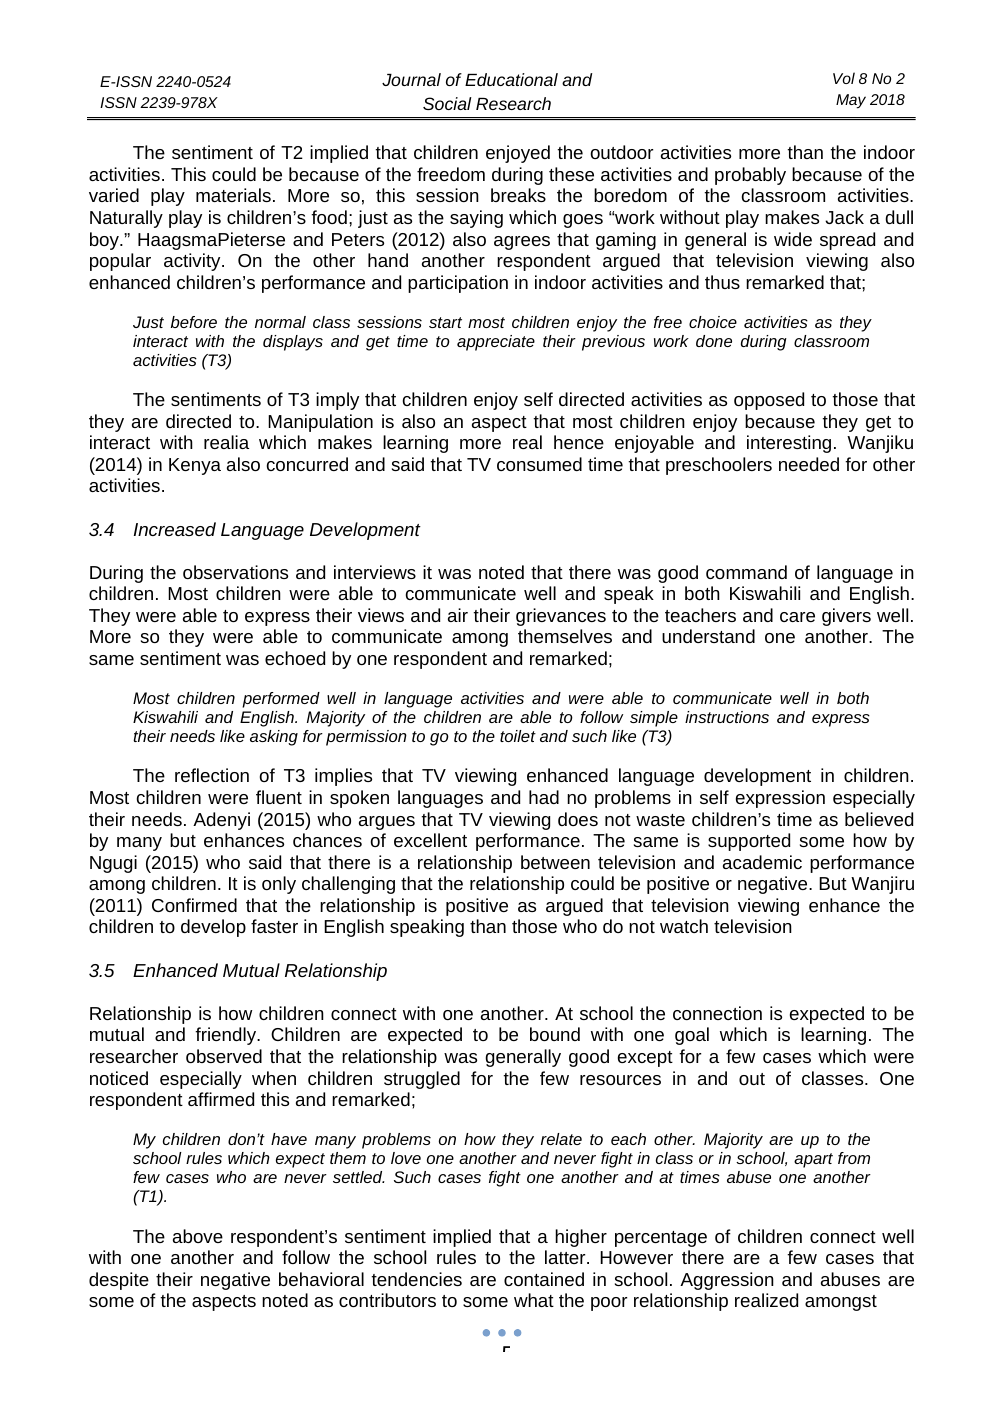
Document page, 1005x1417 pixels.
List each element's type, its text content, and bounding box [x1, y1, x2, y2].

text Most children performed well in language activities and were able to communicate well in both Kiswahili and English. Majority of the children are able to follow simple instructions and express their needs like asking for permission to go to the toilet and such like (T3) [133, 689, 871, 746]
text Relationship is how children connect with one another. At school the connection is expected to be mutual and friendly. Children are expected to be bound with one goal which is learning. The researcher observed that the relationship was generally good except for a few cases which were noticed especially when children struggled for the few resources in and out of classes. One respondent affirmed this and remarked; [88, 1003, 916, 1110]
text The sentiments of T3 imply that children enjoy self directed activities as opposed to those that they are directed to. Manipulation is also an aspect that most children enjoy because they get to interact with realia which makes learning more real hence enjoyable and interesting. Wanjiku (2014) in Kenya also concurred and said that TV consumed time that preschoolers needed for other activities. [88, 389, 916, 497]
text Just before the normal class sessions start most children enjoy the free choice activities as they interact with the displays and get time to appreciate their previous work done during classroom activities (T3) [133, 312, 871, 370]
text During the observations and interviews it was noted that there was good command of language in children. Most children were able to communicate well and speak in both Kiswahili and English. They were able to express their views and air their grievances to the teachers and care givers well. More so they were able to communicate among themselves and understand one another. The same sentiment was echoed by one respondent and remarked; [88, 562, 916, 669]
text The sentiment of T2 implied that children enjoyed the outdoor activities more than the indoor activities. This could be because of the freedom during these activities and probably because of the varied play materials. More so, this session breaks the boredom of the classroom activities. Naturally play is children’s food; just as the saying which goes “work without play makes Jack a dull boy.” HaagsmaPieterse and Peters (2012) also agrees that gaming in general is wide spread and popular activity. On the other hand another respondent argued that television viewing also enhanced children’s performance and participation in indoor activities and thus remarked that; [88, 142, 916, 293]
list Enhanced Mutual Relationship [88, 959, 931, 981]
list Increased Language Development [88, 518, 931, 540]
text The above respondent’s sentiment implied that a higher percentage of children connect well with one another and follow the school rules to the latter. However there are a few cases that despite their negative behavioral tendencies are contained in school. Aggression and abuses are some of the aspects noted as contributors to some what the poor relationship realized amongst [88, 1225, 916, 1312]
text The reflection of T3 implies that TV viewing enhanced language development in children. Most children were fluent in spoken languages and had no problems in self expression especially their needs. Adenyi (2015) who argues that TV viewing does not waste children’s time as believed by many but enhances chances of excellent performance. The same is supported some how by Ngugi (2015) who said that there is a relationship between television and academic performance among children. It is only challenging that the relationship could be positive or negative. But Wanjiru (2011) Confirmed that the relationship is positive as argued that television viewing enhance the children to develop faster in English speaking than those who do not watch television [88, 765, 916, 938]
text My children don’t have many problems on how they relate to each other. Majority are up to the school rules which expect them to love one another and never fight in class or in school, apart from few cases who are never settled. Such cases fight one another and at times abuse one another (T1). [133, 1129, 872, 1206]
